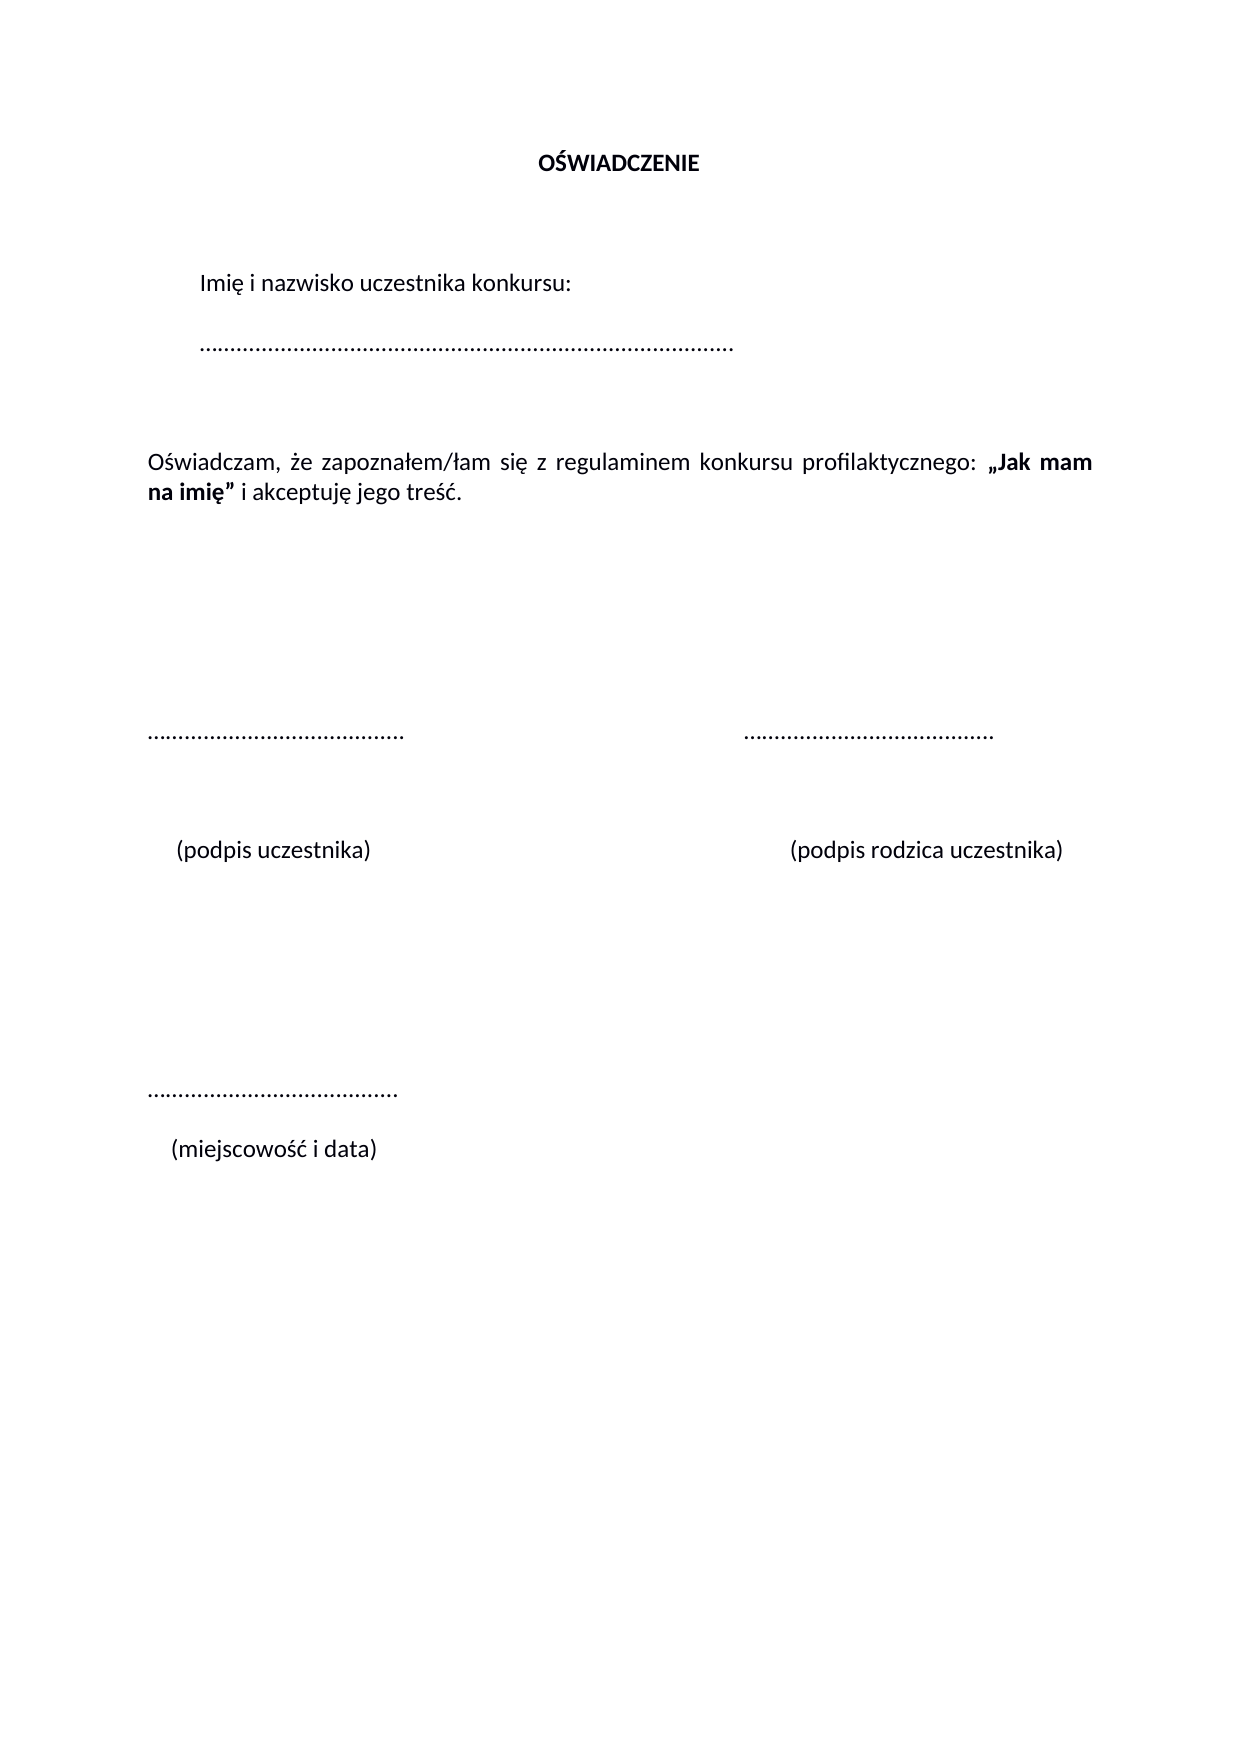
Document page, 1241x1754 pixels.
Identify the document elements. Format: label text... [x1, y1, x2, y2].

text …..................................... [148, 1073, 1093, 1104]
text ….................................................................................. [199, 327, 1093, 357]
text (miejscowość i data) [171, 1133, 1093, 1164]
text Oświadczam, że zapoznałem/łam się z regulaminem konkursu profilaktycznego: „Jak mam na imię” i akceptuję jego treść. [148, 446, 1093, 507]
text (podpis uczestnika) (podpis rodzica uczestnika) [148, 835, 1093, 865]
text OŚWIADCZENIE [148, 148, 1090, 178]
text …...................................... …..................................... [148, 715, 1093, 746]
text Imię i nazwisko uczestnika konkursu: [199, 267, 1093, 297]
